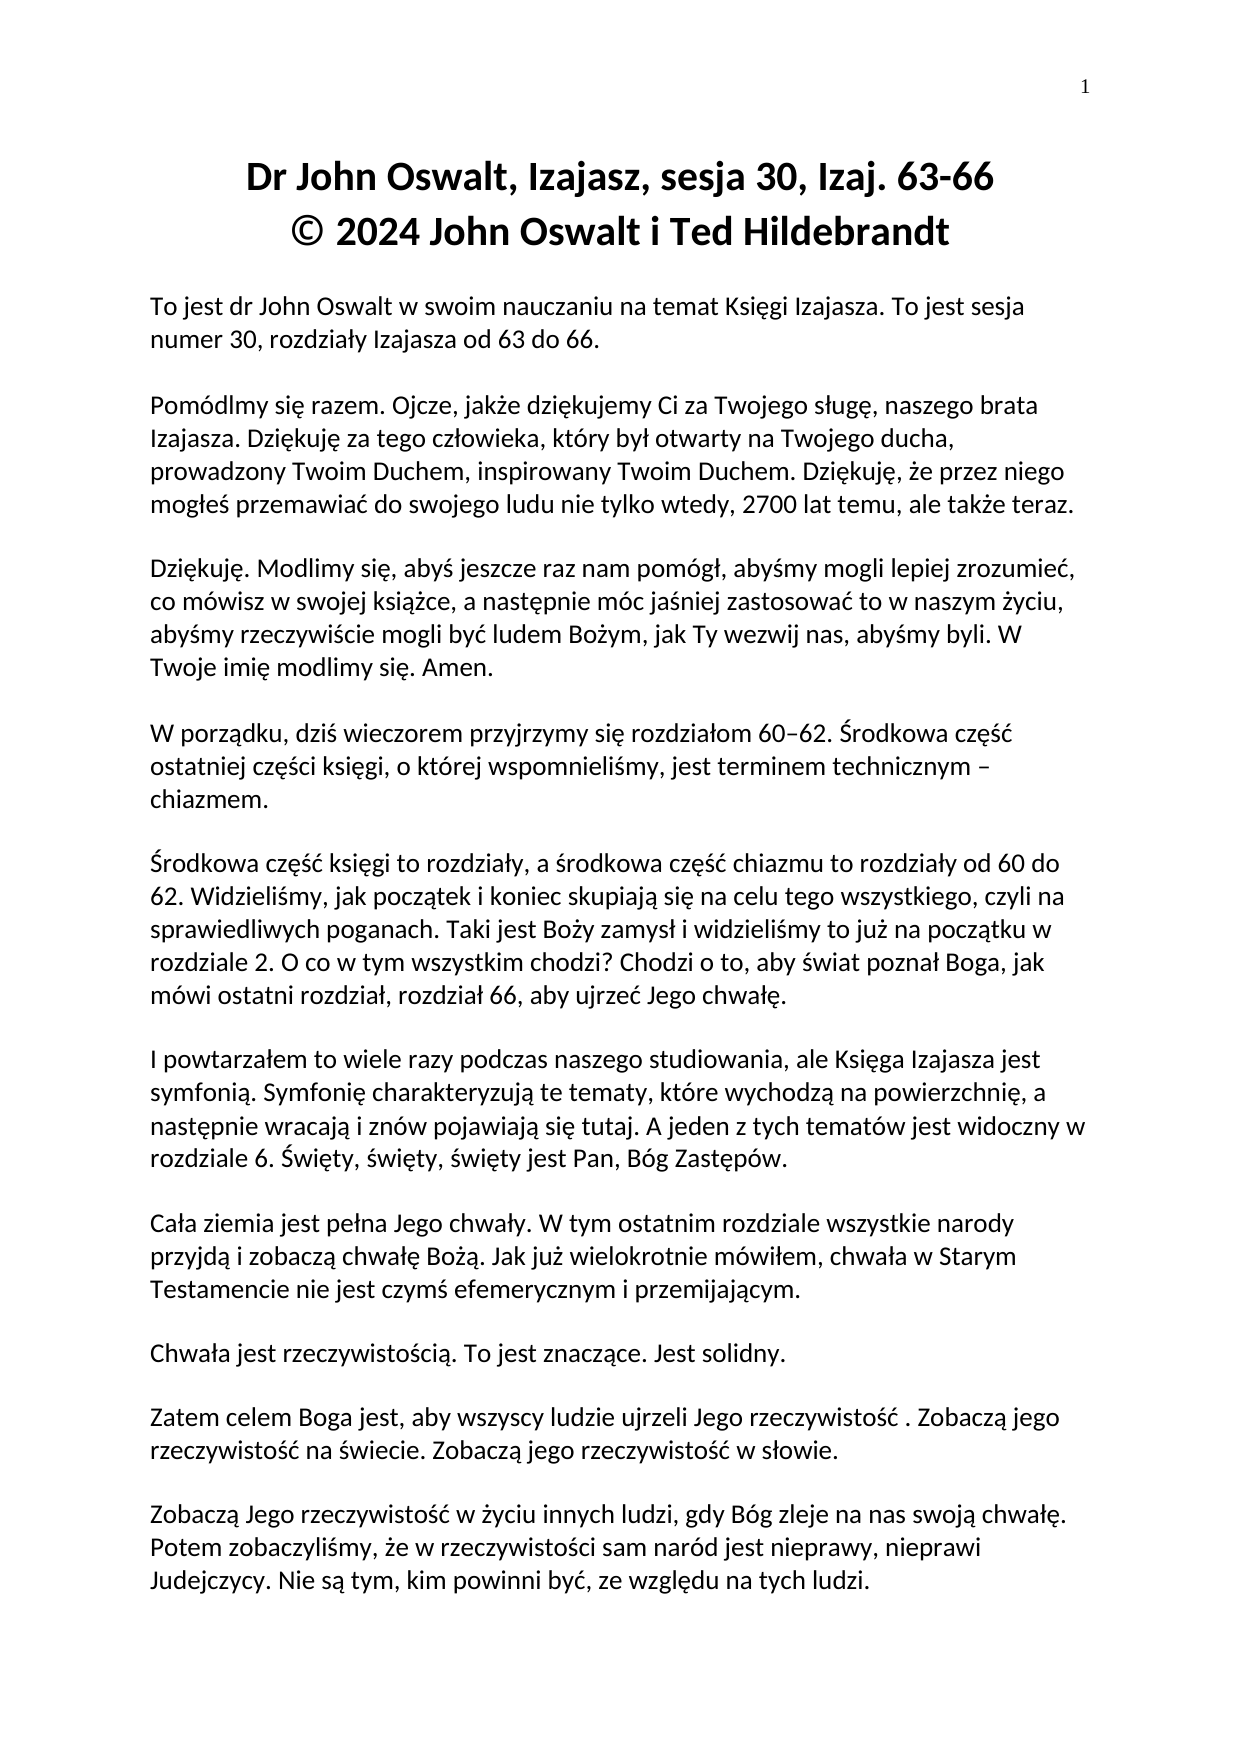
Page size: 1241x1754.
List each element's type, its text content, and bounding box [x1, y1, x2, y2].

text Cała ziemia jest pełna Jego chwały. W tym ostatnim rozdziale wszystkie narody przyjdą i zobaczą chwałę Bożą. Jak już wielokrotnie mówiłem, chwała w Starym Testamencie nie jest czymś efemerycznym i przemijającym. [150, 1206, 1090, 1305]
text Dziękuję. Modlimy się, abyś jeszcze raz nam pomógł, abyśmy mogli lepiej zrozumieć, co mówisz w swojej książce, a następnie móc jaśniej zastosować to w naszym życiu, abyśmy rzeczywiście mogli być ludem Bożym, jak Ty wezwij nas, abyśmy byli. W Twoje imię modlimy się. Amen. [150, 551, 1090, 683]
text Zatem celem Boga jest, aby wszyscy ludzie ujrzeli Jego rzeczywistość . Zobaczą jego rzeczywistość na świecie. Zobaczą jego rzeczywistość w słowie. [150, 1400, 1090, 1466]
text I powtarzałem to wiele razy podczas naszego studiowania, ale Księga Izajasza jest symfonią. Symfonię charakteryzują te tematy, które wychodzą na powierzchnię, a następnie wracają i znów pojawiają się tutaj. A jeden z tych tematów jest widoczny w rozdziale 6. Święty, święty, święty jest Pan, Bóg Zastępów. [150, 1043, 1090, 1175]
text Pomódlmy się razem. Ojcze, jakże dziękujemy Ci za Twojego sługę, naszego brata Izajasza. Dziękuję za tego człowieka, który był otwarty na Twojego ducha, prowadzony Twoim Duchem, inspirowany Twoim Duchem. Dziękuję, że przez niego mogłeś przemawiać do swojego ludu nie tylko wtedy, 2700 lat temu, ale także teraz. [150, 388, 1090, 520]
text Dr John Oswalt, Izajasz, sesja 30, Izaj. 63-66 [150, 150, 1090, 201]
text © 2024 John Oswalt i Ted Hildebrandt [150, 201, 1090, 258]
text To jest dr John Oswalt w swoim nauczaniu na temat Księgi Izajasza. To jest sesja numer 30, rozdziały Izajasza od 63 do 66. [150, 289, 1090, 355]
text Zobaczą Jego rzeczywistość w życiu innych ludzi, gdy Bóg zleje na nas swoją chwałę. Potem zobaczyliśmy, że w rzeczywistości sam naród jest nieprawy, nieprawi Judejczycy. Nie są tym, kim powinni być, ze względu na tych ludzi. [150, 1497, 1090, 1596]
text Środkowa część księgi to rozdziały, a środkowa część chiazmu to rozdziały od 60 do 62. Widzieliśmy, jak początek i koniec skupiają się na celu tego wszystkiego, czyli na sprawiedliwych poganach. Taki jest Boży zamysł i widzieliśmy to już na początku w rozdziale 2. O co w tym wszystkim chodzi? Chodzi o to, aby świat poznał Boga, jak mówi ostatni rozdział, rozdział 66, aby ujrzeć Jego chwałę. [150, 846, 1090, 1011]
text Chwała jest rzeczywistością. To jest znaczące. Jest solidny. [150, 1336, 1090, 1369]
text W porządku, dziś wieczorem przyjrzymy się rozdziałom 60–62. Środkowa część ostatniej części księgi, o której wspomnieliśmy, jest terminem technicznym – chiazmem. [150, 716, 1090, 815]
